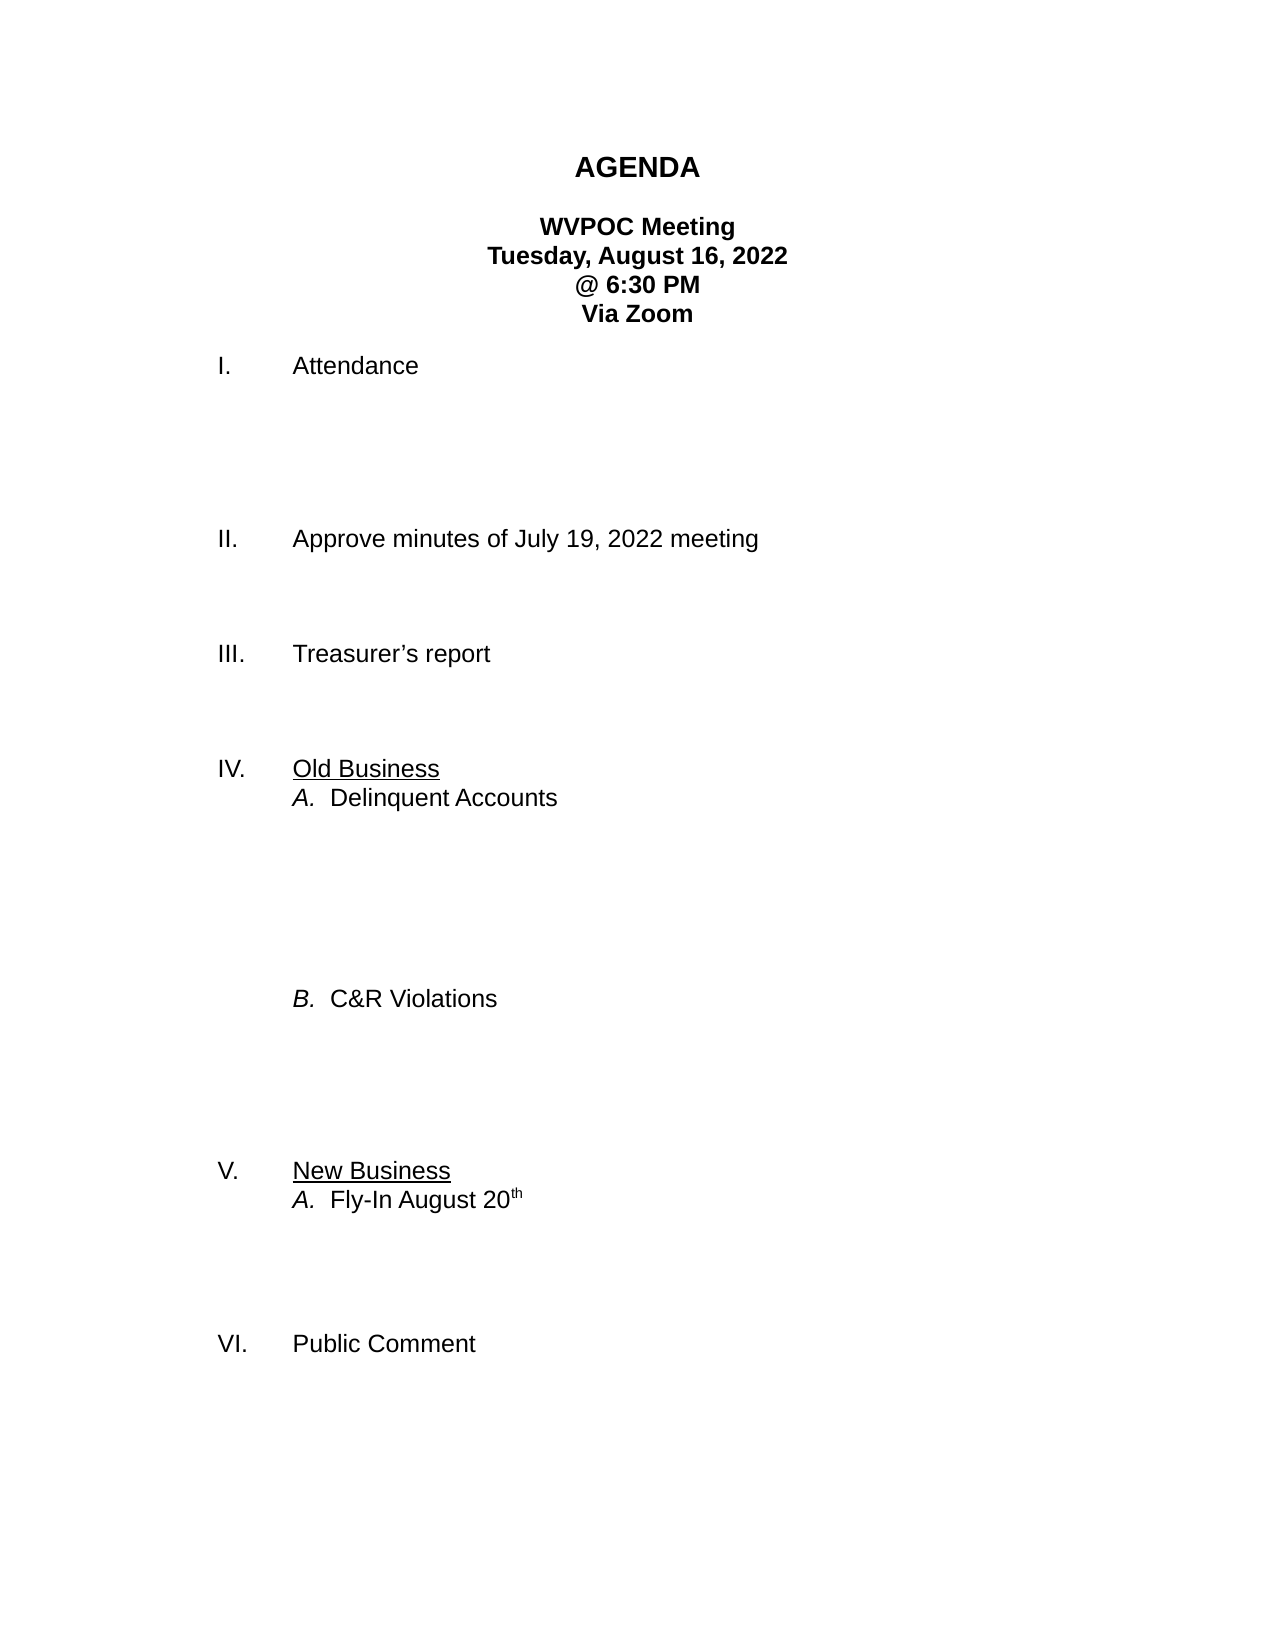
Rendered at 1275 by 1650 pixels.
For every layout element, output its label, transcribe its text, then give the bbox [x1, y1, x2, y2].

list New Business [217, 1156, 1095, 1185]
list C&R Violations [292, 984, 1095, 1013]
list Attendance [217, 351, 1095, 380]
list Approve minutes of July 19, 2022 meeting [217, 524, 1095, 553]
list Public Comment [217, 1329, 1095, 1358]
list Old Business [217, 754, 1095, 783]
text Tuesday, August 16, 2022 [180, 241, 1095, 270]
list Fly-In August 20th [292, 1185, 1095, 1214]
list Delinquent Accounts [292, 783, 1095, 811]
text AGENDA [180, 150, 1095, 183]
text WVPOC Meeting [180, 212, 1095, 241]
text Via Zoom [180, 298, 1095, 327]
list Treasurer’s report [217, 639, 1095, 668]
text @ 6:30 PM [180, 270, 1095, 298]
